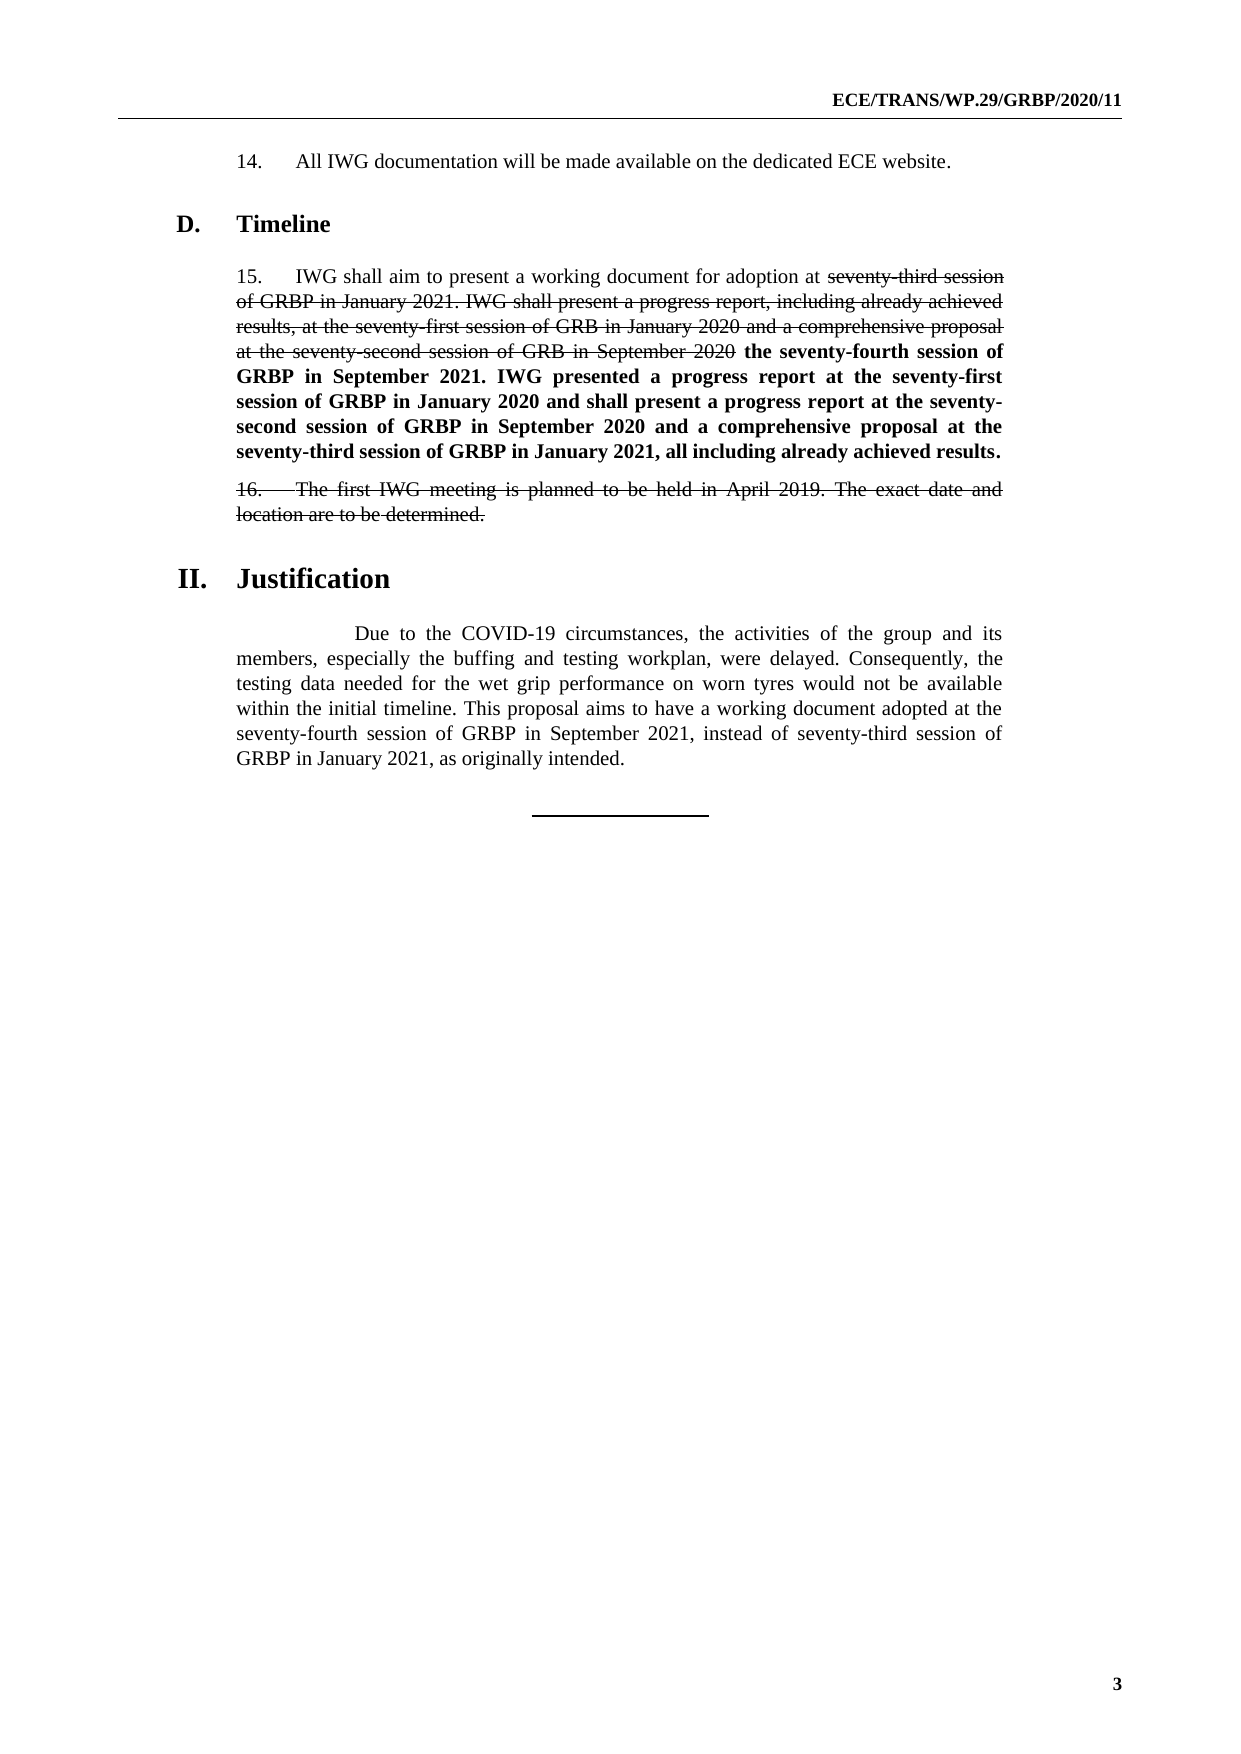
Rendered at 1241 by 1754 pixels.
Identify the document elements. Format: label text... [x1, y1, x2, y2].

text 14. All IWG documentation will be made available on the dedicated ECE website. [236, 148, 1004, 173]
text D. Timeline [118, 210, 1004, 238]
text 15. IWG shall aim to present a working document for adoption at seventy-third session of GRBP in January 2021. IWG shall present a progress report, including already achieved results, at the seventy-first session of GRB in January 2020 and a comprehensive proposal at the seventy-second session of GRB in September 2020 the seventy-fourth session of GRBP in September 2021. IWG presented a progress report at the seventy-first session of GRBP in January 2020 and shall present a progress report at the seventy-second session of GRBP in September 2020 and a comprehensive proposal at the seventy-third session of GRBP in January 2021, all including already achieved results. [236, 263, 1004, 327]
text Due to the COVID-19 circumstances, the activities of the group and its members, especially the buffing and testing workplan, were delayed. Consequently, the testing data needed for the wet grip performance on worn tyres would not be available within the initial timeline. This proposal aims to have a working document adopted at the seventy-fourth session of GRBP in September 2021, instead of seventy-third session of GRBP in January 2021, as originally intended. [118, 619, 1004, 769]
list Justification [177, 563, 1004, 594]
text 16. The first IWG meeting is planned to be held in April 2019. The exact date and location are to be determined. [236, 476, 1004, 526]
text 15. IWG shall aim to present a working document for adoption at seventy-third session of GRBP in January 2021. IWG shall present a progress report, including already achieved results, at the seventy-first session of GRB in January 2020 and a comprehensive proposal at the seventy-second session of GRB in September 2020 the seventy-fourth session of GRBP in September 2021. IWG presented a progress report at the seventy-first session of GRBP in January 2020 and shall present a progress report at the seventy-second session of GRBP in September 2020 and a comprehensive proposal at the seventy-third session of GRBP in January 2021, all including already achieved results. [236, 328, 1004, 463]
